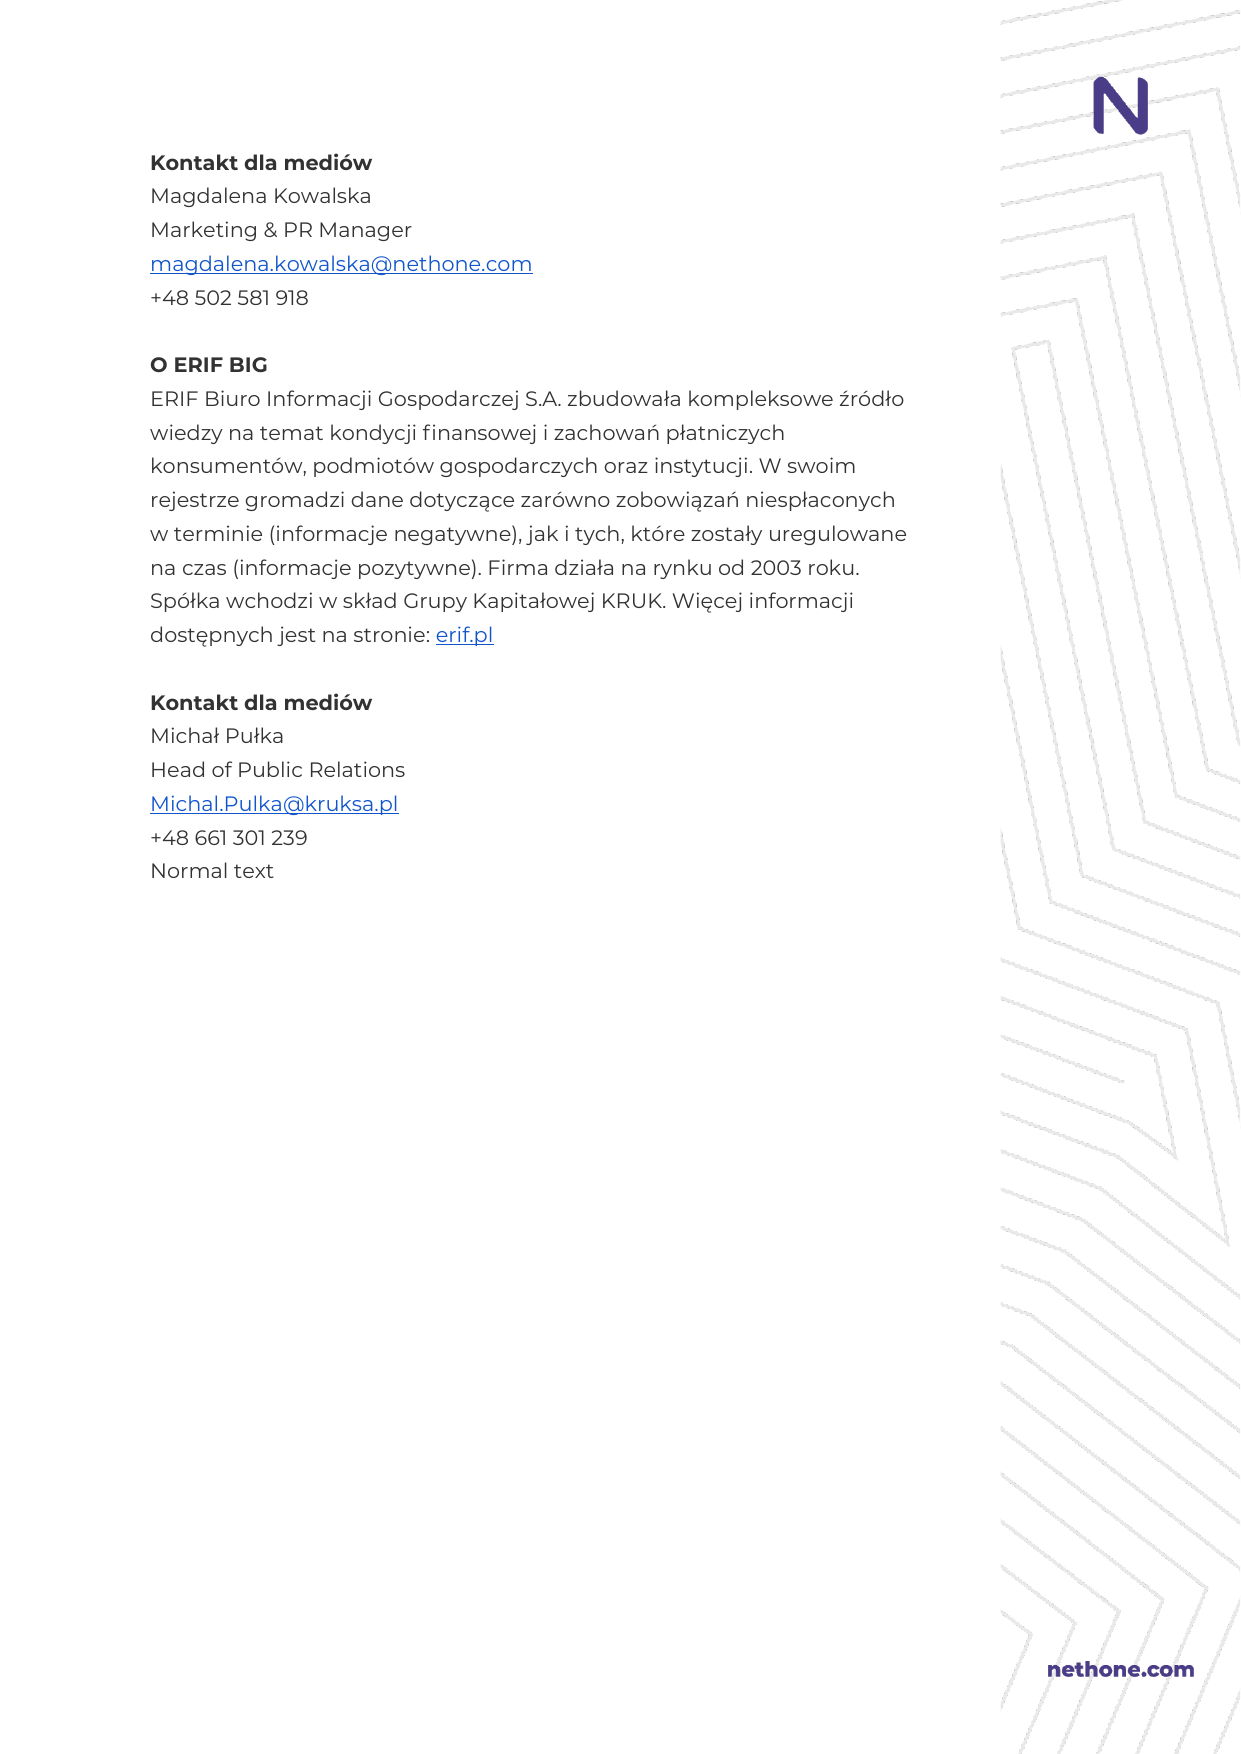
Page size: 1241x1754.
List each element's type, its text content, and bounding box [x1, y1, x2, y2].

text O ERIF BIG [150, 352, 917, 378]
text magdalena.kowalska@nethone.com [150, 251, 917, 277]
text Kontakt dla mediów [150, 150, 917, 175]
text +48 661 301 239 [150, 825, 917, 850]
text Normal text [150, 859, 917, 884]
text ERIF Biuro Informacji Gospodarczej S.A. zbudowała kompleksowe źródło wiedzy na temat kondycji finansowej i zachowań płatniczych konsumentów, podmiotów gospodarczych oraz instytucji. W swoim rejestrze gromadzi dane dotyczące zarówno zobowiązań niespłaconych w terminie (informacje negatywne), jak i tych, które zostały uregulowane na czas (informacje pozytywne). Firma działa na rynku od 2003 roku. Spółka wchodzi w skład Grupy Kapitałowej KRUK. Więcej informacji dostępnych jest na stronie: erif.pl [150, 386, 917, 648]
text +48 502 581 918 [150, 285, 917, 310]
text Magdalena Kowalska [150, 184, 917, 209]
text Kontakt dla mediów [150, 690, 917, 715]
text Michal.Pulka@kruksa.pl [150, 791, 917, 817]
picture [1000, 0, 1241, 1754]
text Marketing & PR Manager [150, 217, 917, 243]
text Head of Public Relations [150, 757, 917, 783]
text Michał Pułka [150, 724, 917, 749]
